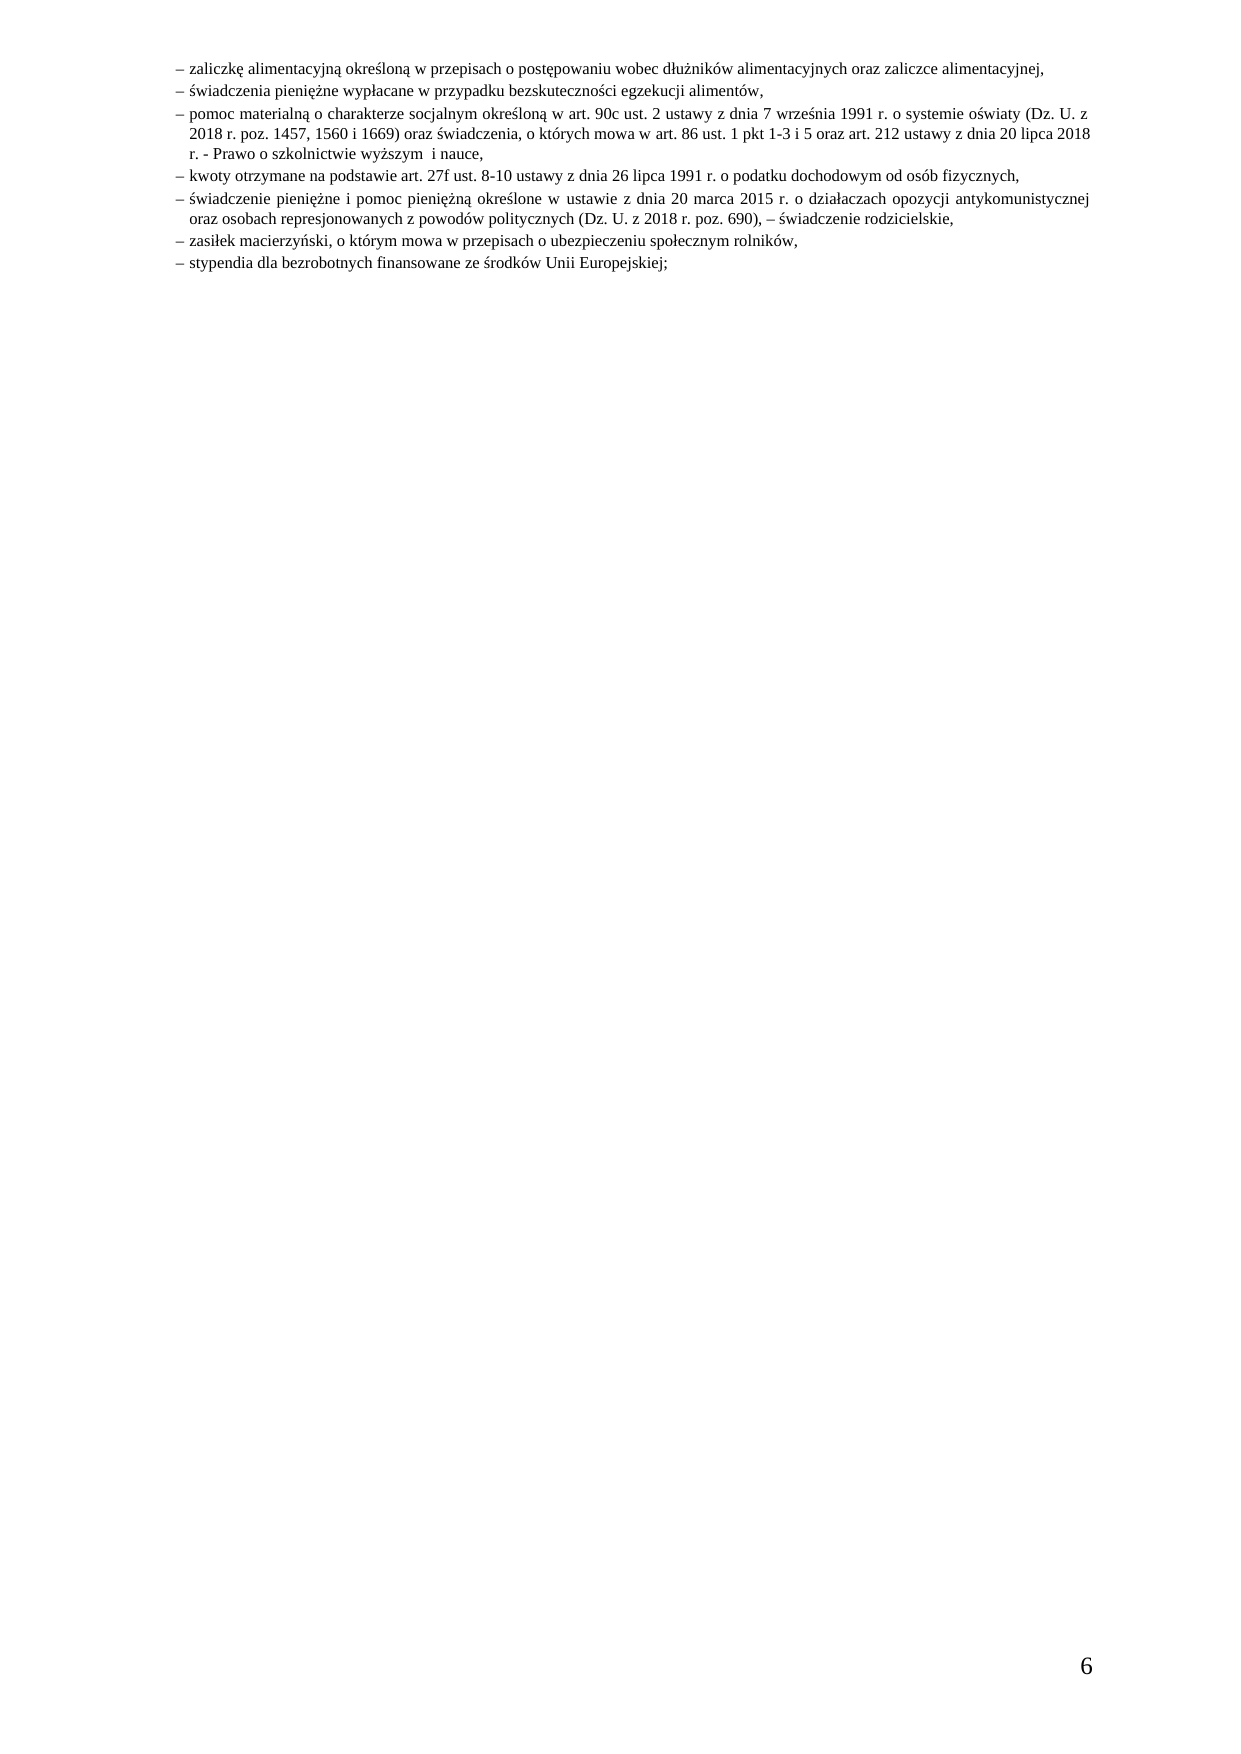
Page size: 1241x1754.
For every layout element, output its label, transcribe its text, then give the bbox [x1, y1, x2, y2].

list zaliczkę alimentacyjną określoną w przepisach o postępowaniu wobec dłużników alimentacyjnych oraz zaliczce alimentacyjnej, [176, 59, 1091, 78]
list zasiłek macierzyński, o którym mowa w przepisach o ubezpieczeniu społecznym rolników, [176, 231, 1091, 250]
list pomoc materialną o charakterze socjalnym określoną w art. 90c ust. 2 ustawy z dnia 7 września 1991 r. o systemie oświaty (Dz. U. z 2018 r. poz. 1457, 1560 i 1669) oraz świadczenia, o których mowa w art. 86 ust. 1 pkt 1-3 i 5 oraz art. 212 ustawy z dnia 20 lipca 2018 r. - Prawo o szkolnictwie wyższym i nauce, [176, 103, 1091, 163]
list świadczenie pieniężne i pomoc pieniężną określone w ustawie z dnia 20 marca 2015 r. o działaczach opozycji antykomunistycznej oraz osobach represjonowanych z powodów politycznych (Dz. U. z 2018 r. poz. 690), – świadczenie rodzicielskie, [176, 188, 1091, 228]
list kwoty otrzymane na podstawie art. 27f ust. 8-10 ustawy z dnia 26 lipca 1991 r. o podatku dochodowym od osób fizycznych, [176, 166, 1091, 185]
list świadczenia pieniężne wypłacane w przypadku bezskuteczności egzekucji alimentów, [176, 81, 1091, 100]
list stypendia dla bezrobotnych finansowane ze środków Unii Europejskiej; [176, 253, 1091, 272]
